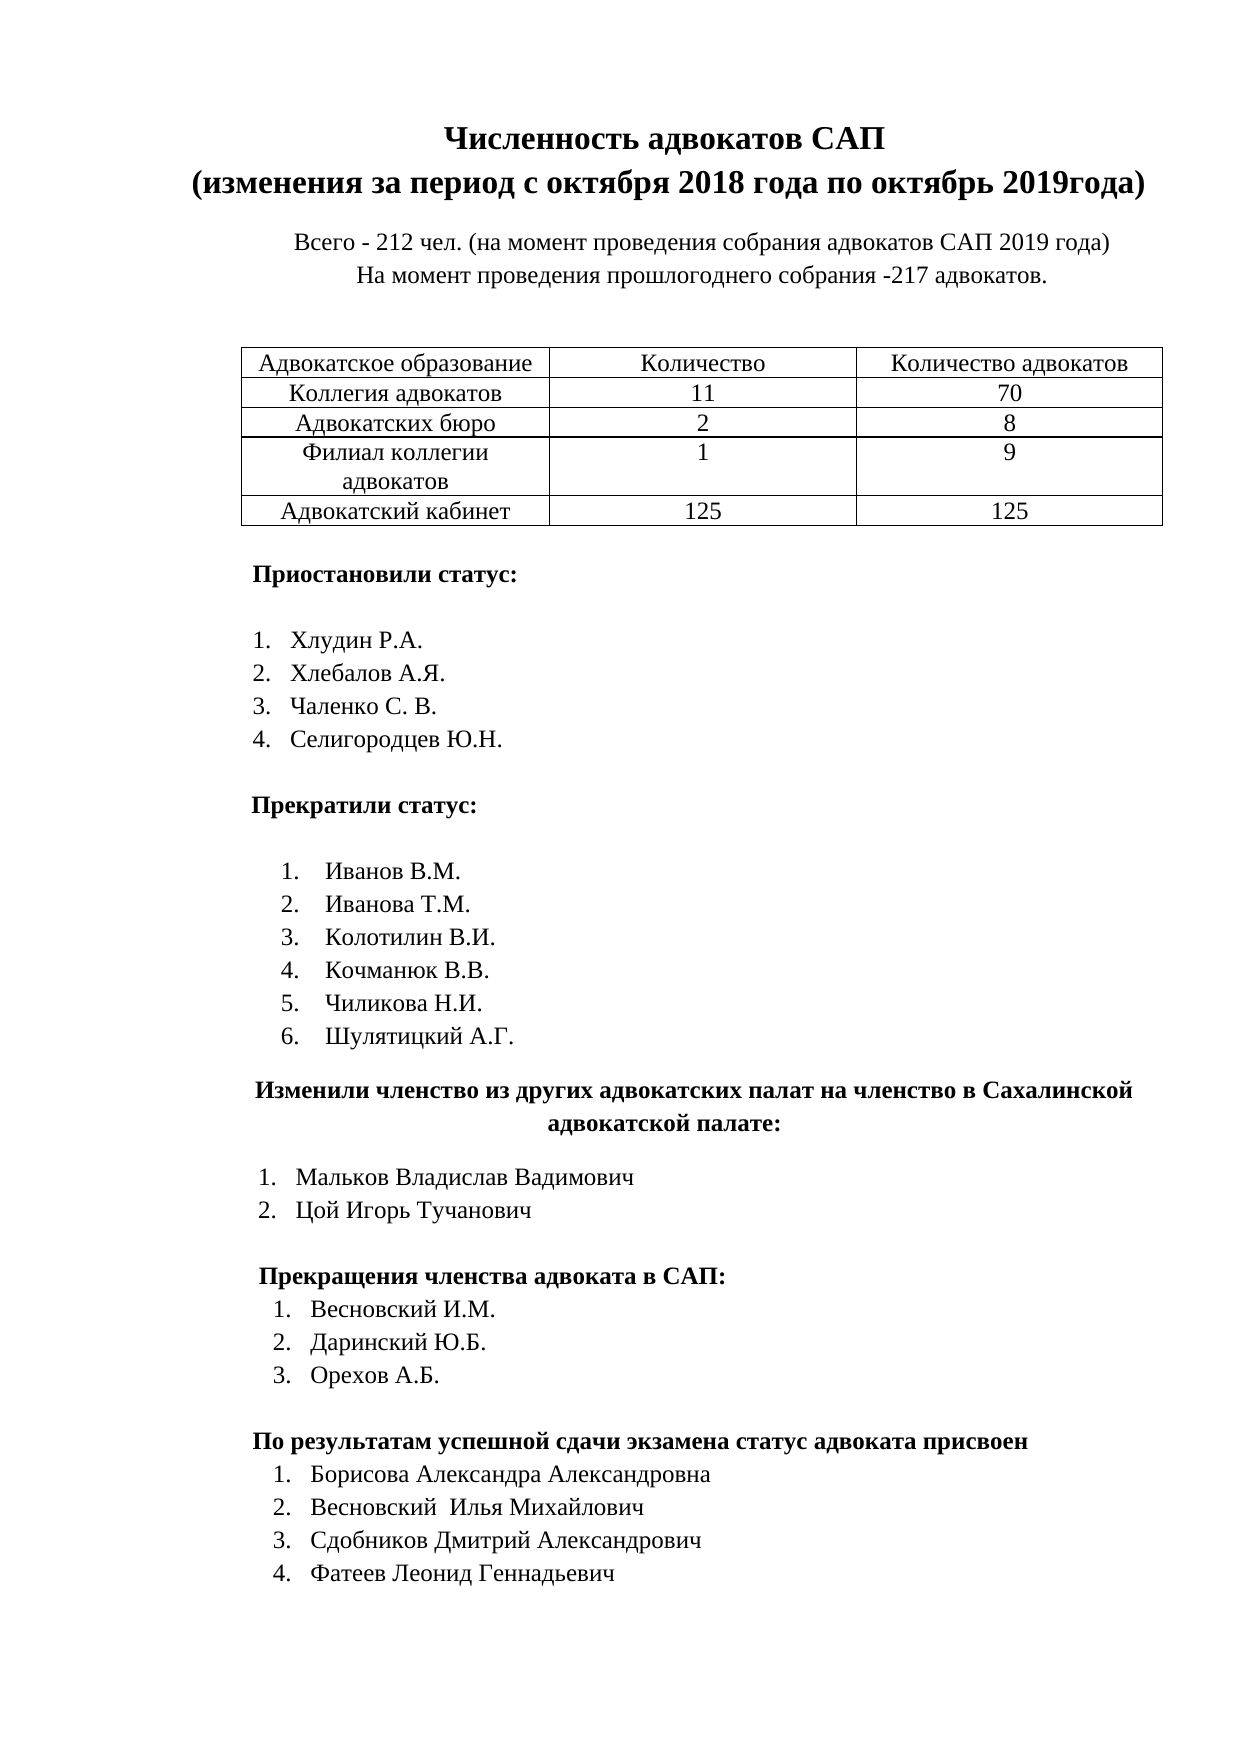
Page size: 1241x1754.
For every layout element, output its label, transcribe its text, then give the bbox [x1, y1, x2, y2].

list Чаленко С. В. [252, 691, 1152, 719]
list Хлебалов А.Я. [252, 658, 1152, 687]
list Всего - 212 чел. (на момент проведения собрания адвокатов САП 2019 года) [252, 227, 1152, 256]
list Приостановили статус: [252, 559, 1152, 587]
list Даринский Ю.Б. [273, 1327, 1152, 1356]
list Орехов А.Б. [273, 1360, 1152, 1389]
table_cell 125 [550, 496, 856, 525]
list Мальков Владислав Вадимович [258, 1162, 1152, 1191]
table_cell 125 [857, 496, 1162, 525]
list Борисова Александра Александровна [273, 1459, 1152, 1488]
list Иванов В.М. [103, 856, 1152, 885]
table_cell Филиал коллегии адвокатов [242, 438, 549, 495]
table_cell Адвокатский кабинет [242, 496, 549, 525]
table_cell Коллегия адвокатов [242, 378, 549, 407]
text Численность адвокатов САП [177, 118, 1152, 156]
list Фатеев Леонид Геннадьевич [273, 1558, 1152, 1587]
list Весновский Илья Михайлович [273, 1492, 1152, 1521]
list Прекратили статус: [103, 790, 1152, 819]
list Хлудин Р.А. [252, 625, 1152, 653]
list Весновский И.М. [273, 1294, 1152, 1323]
list Прекращения членства адвоката в САП: [252, 1261, 1152, 1289]
text (изменения за период с октября 2018 года по октябрь 2019года) [177, 162, 1152, 201]
list Цой Игорь Тучанович [258, 1195, 1152, 1223]
table_cell 9 [857, 438, 1162, 495]
list На момент проведения прошлогоднего собрания -217 адвокатов. [252, 260, 1152, 289]
table_cell 1 [550, 438, 856, 495]
table_cell 70 [857, 378, 1162, 407]
table_cell 2 [550, 408, 856, 436]
table_cell 8 [857, 408, 1162, 436]
table_header Адвокатское образование [242, 348, 549, 377]
list Колотилин В.И. [103, 922, 1152, 951]
table_header Количество адвокатов [857, 348, 1162, 377]
table_cell Адвокатских бюро [242, 408, 549, 436]
list По результатам успешной сдачи экзамена статус адвоката присвоен [252, 1426, 1152, 1455]
list Чиликова Н.И. [103, 988, 1152, 1017]
list Сдобников Дмитрий Александрович [273, 1525, 1152, 1554]
text Изменили членство из других адвокатских палат на членство в Сахалинской адвокатской палате: [177, 1075, 1152, 1137]
list Кочманюк В.В. [103, 955, 1152, 984]
table_cell 11 [550, 378, 856, 407]
list Селигородцев Ю.Н. [252, 724, 1152, 753]
table_header Количество [550, 348, 856, 377]
list Иванова Т.М. [103, 889, 1152, 918]
list Шулятицкий А.Г. [103, 1021, 1152, 1050]
